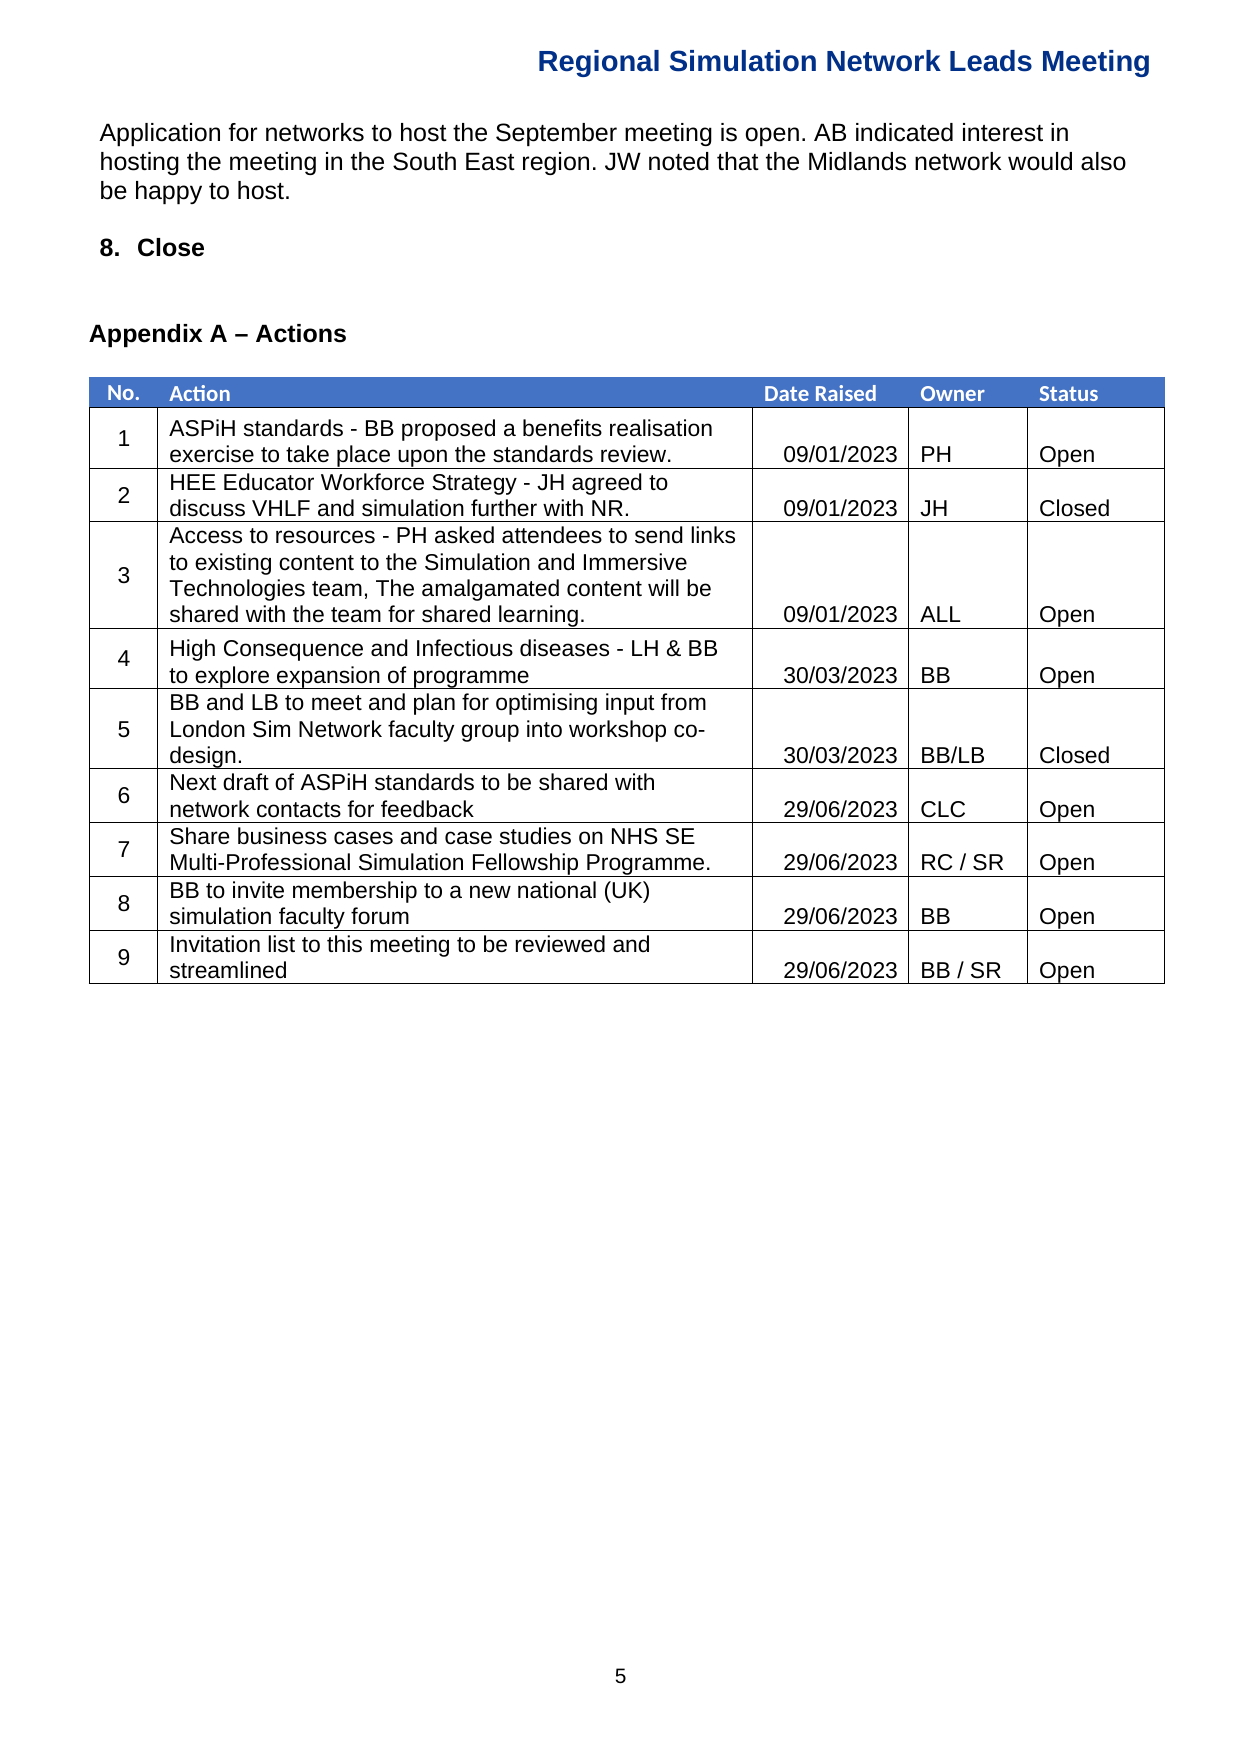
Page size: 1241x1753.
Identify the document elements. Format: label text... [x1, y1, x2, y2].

table_cell 29/06/2023 [753, 877, 908, 929]
table_cell 30/03/2023 [753, 629, 908, 688]
table_cell Open [1028, 823, 1164, 876]
table_cell 29/06/2023 [753, 769, 908, 822]
table_cell BB and LB to meet and plan for optimising input from London Sim Network faculty group into workshop co-design. [158, 689, 752, 768]
table_cell Open [1028, 769, 1164, 822]
table_header Action [158, 378, 753, 407]
table_cell Closed [1028, 469, 1164, 521]
table_cell High Consequence and Infectious diseases - LH & BB to explore expansion of programme [158, 629, 752, 688]
table_cell ALL [909, 522, 1027, 628]
table_cell 8 [90, 877, 157, 929]
table_cell Closed [1028, 689, 1164, 768]
table_cell CLC [909, 769, 1027, 822]
table_cell Open [1028, 629, 1164, 688]
table_cell BB [909, 877, 1027, 929]
table_cell Close [88, 233, 1166, 319]
table_cell Open [1028, 877, 1164, 929]
text Appendix A – Actions [89, 319, 1152, 348]
table_cell 29/06/2023 [753, 823, 908, 876]
table_cell BB / SR [909, 931, 1027, 983]
table_header No. [90, 378, 158, 407]
table_header Owner [909, 378, 1028, 407]
table_cell Access to resources - PH asked attendees to send links to existing content to the Simulation and Immersive Technologies team, The amalgamated content will be shared with the team for shared learning. [158, 522, 752, 628]
table_cell Open [1028, 408, 1164, 467]
table_cell 1 [90, 408, 157, 467]
table_cell 9 [90, 931, 157, 983]
table_cell BB to invite membership to a new national (UK) simulation faculty forum [158, 877, 752, 929]
table_cell ASPiH standards - BB proposed a benefits realisation exercise to take place upon the standards review. [158, 408, 752, 467]
table_cell 4 [90, 629, 157, 688]
table_cell 6 [90, 769, 157, 822]
table_cell 7 [90, 823, 157, 876]
table_cell 2 [90, 469, 157, 521]
table_cell Open [1028, 931, 1164, 983]
table_cell 3 [90, 522, 157, 628]
table_cell BB/LB [909, 689, 1027, 768]
table_header Date Raised [753, 378, 909, 407]
table_cell 30/03/2023 [753, 689, 908, 768]
table_cell 5 [90, 689, 157, 768]
table_cell RC / SR [909, 823, 1027, 876]
table_cell Open [1028, 522, 1164, 628]
table_cell PH [909, 408, 1027, 467]
table_cell BB [909, 629, 1027, 688]
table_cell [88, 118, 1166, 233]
table_cell JH [909, 469, 1027, 521]
table_cell 09/01/2023 [753, 408, 908, 467]
table_cell Next draft of ASPiH standards to be shared with network contacts for feedback [158, 769, 752, 822]
table_cell 29/06/2023 [753, 931, 908, 983]
table_cell Share business cases and case studies on NHS SE Multi-Professional Simulation Fellowship Programme. [158, 823, 752, 876]
table_cell HEE Educator Workforce Strategy - JH agreed to discuss VHLF and simulation further with NR. [158, 469, 752, 521]
table_cell 09/01/2023 [753, 522, 908, 628]
table_cell 09/01/2023 [753, 469, 908, 521]
table_cell Invitation list to this meeting to be reviewed and streamlined [158, 931, 752, 983]
table_header Status [1028, 378, 1164, 407]
